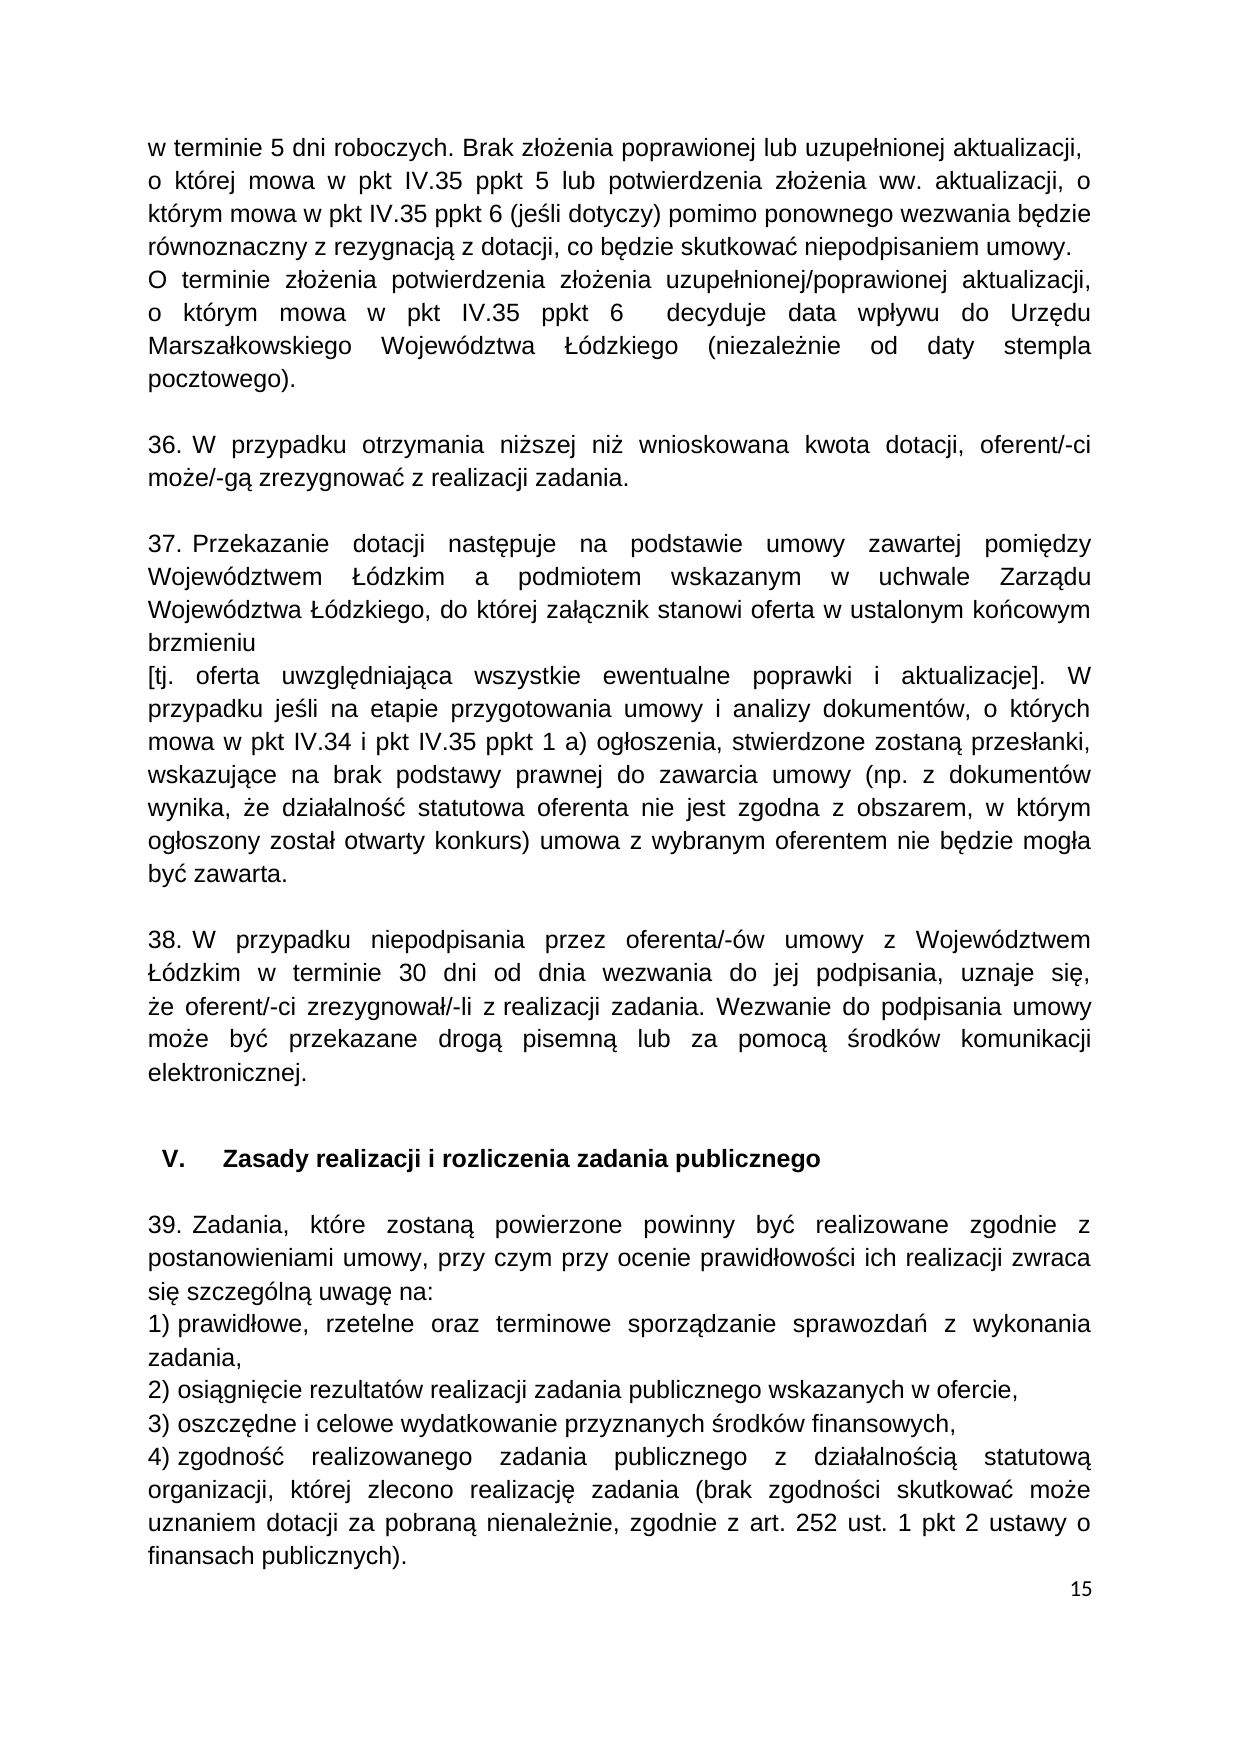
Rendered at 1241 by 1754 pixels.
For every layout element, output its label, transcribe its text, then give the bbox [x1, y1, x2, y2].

list Przekazanie dotacji następuje na podstawie umowy zawartej pomiędzy Województwem Łódzkim a podmiotem wskazanym w uchwale Zarządu Województwa Łódzkiego, do której załącznik stanowi oferta w ustalonym końcowym brzmieniu [tj. oferta uwzględniająca wszystkie ewentualne poprawki i aktualizacje]. W przypadku jeśli na etapie przygotowania umowy i analizy dokumentów, o których mowa w pkt IV.34 i pkt IV.35 ppkt 1 a) ogłoszenia, stwierdzone zostaną przesłanki, wskazujące na brak podstawy prawnej do zawarcia umowy (np. z dokumentów wynika, że działalność statutowa oferenta nie jest zgodna z obszarem, w którym ogłoszony został otwarty konkurs) umowa z wybranym oferentem nie będzie mogła być zawarta. [148, 529, 1092, 888]
list W przypadku niepodpisania przez oferenta/-ów umowy z Województwem Łódzkim w terminie 30 dni od dnia wezwania do jej podpisania, uznaje się, że oferent/-ci zrezygnował/-li z realizacji zadania. Wezwanie do podpisania umowy może być przekazane drogą pisemną lub za pomocą środków komunikacji elektronicznej. [148, 925, 1092, 1086]
text O terminie złożenia potwierdzenia złożenia uzupełnionej/poprawionej aktualizacji, o którym mowa w pkt IV.35 ppkt 6 decyduje data wpływu do Urzędu Marszałkowskiego Województwa Łódzkiego (niezależnie od daty stempla pocztowego). [148, 265, 1092, 393]
list zgodność realizowanego zadania publicznego z działalnością statutową organizacji, której zlecono realizację zadania (brak zgodności skutkować może uznaniem dotacji za pobraną nienależnie, zgodnie z art. 252 ust. 1 pkt 2 ustawy o finansach publicznych). [148, 1442, 1092, 1569]
list oszczędne i celowe wydatkowanie przyznanych środków finansowych, [148, 1408, 1092, 1437]
subtitle Zasady realizacji i rozliczenia zadania publicznego [185, 1144, 1092, 1173]
list prawidłowe, rzetelne oraz terminowe sporządzanie sprawozdań z wykonania zadania, [148, 1309, 1092, 1371]
list osiągnięcie rezultatów realizacji zadania publicznego wskazanych w ofercie, [148, 1376, 1092, 1404]
list W przypadku otrzymania niższej niż wnioskowana kwota dotacji, oferent/-ci może/-gą zrezygnować z realizacji zadania. [148, 430, 1092, 492]
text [148, 133, 1092, 261]
list Zadania, które zostaną powierzone powinny być realizowane zgodnie z postanowieniami umowy, przy czym przy ocenie prawidłowości ich realizacji zwraca się szczególną uwagę na: [148, 1210, 1092, 1305]
